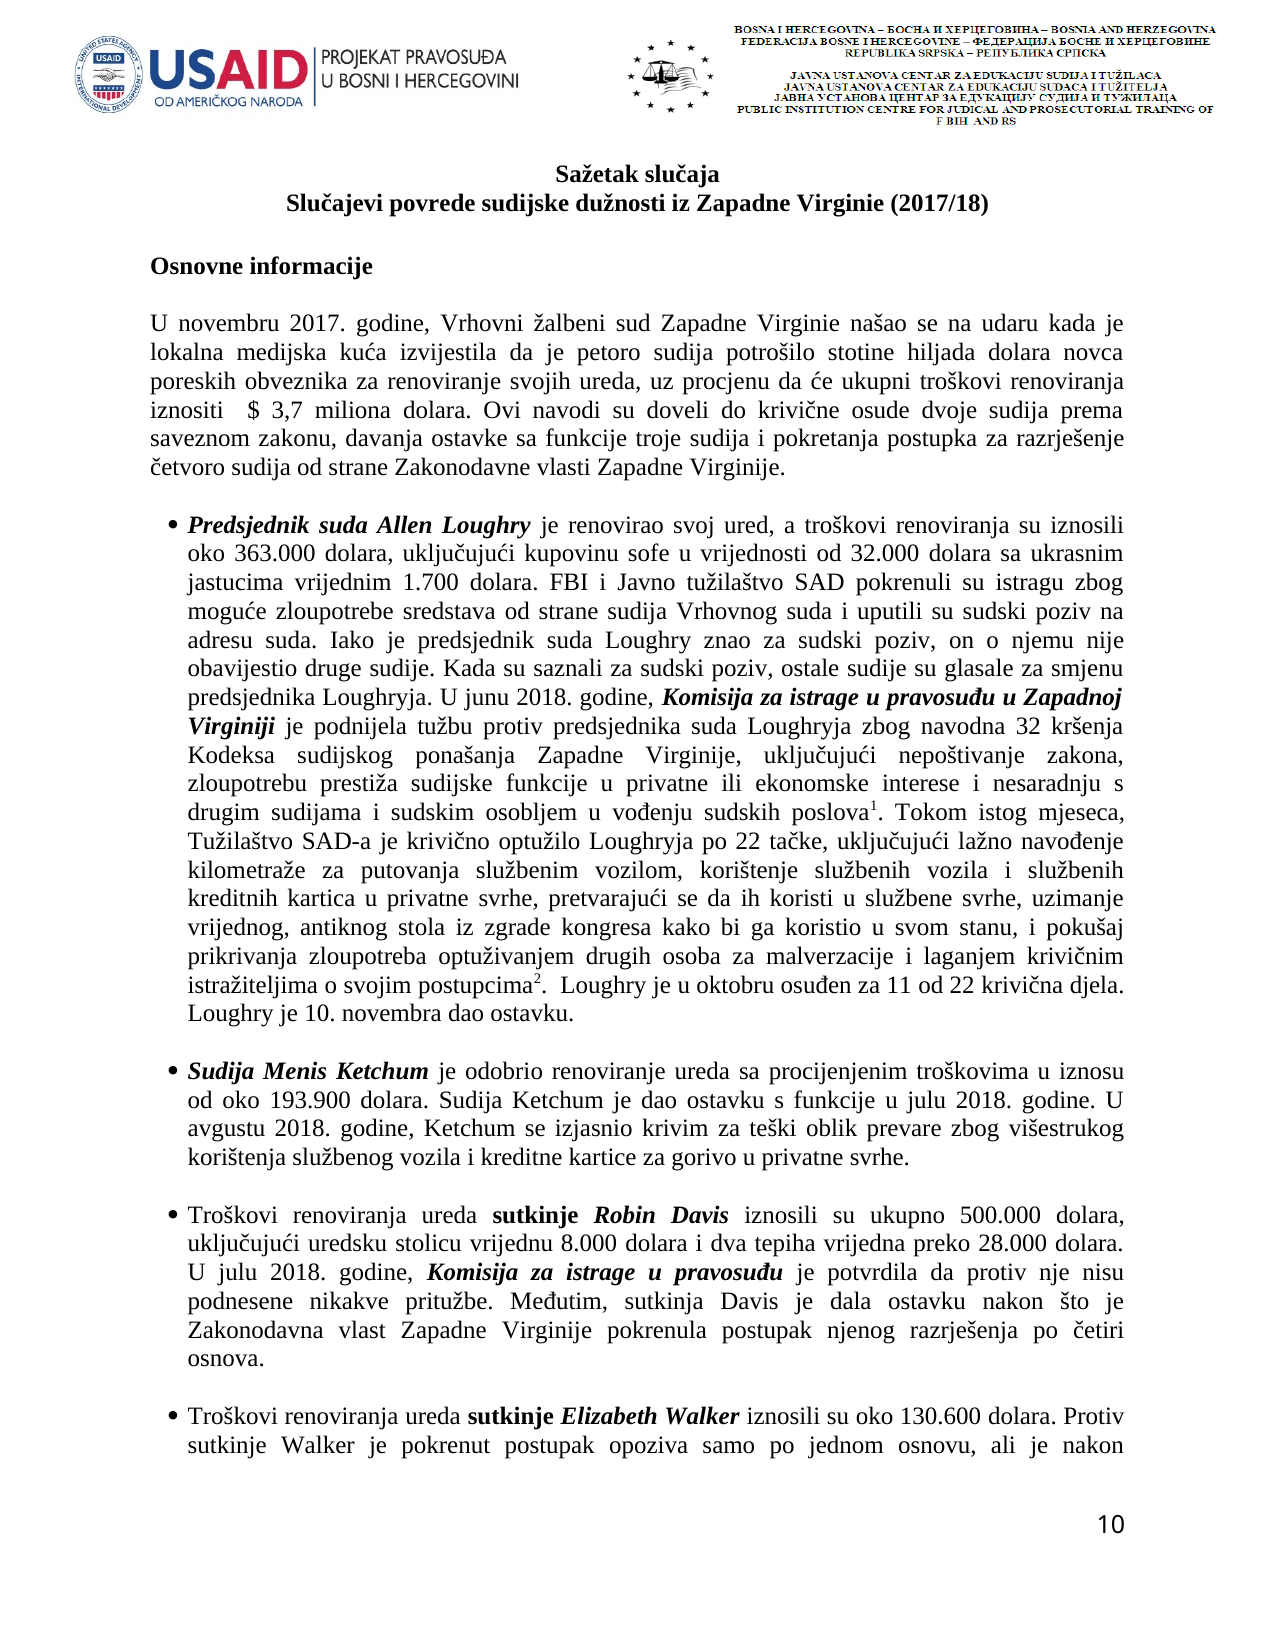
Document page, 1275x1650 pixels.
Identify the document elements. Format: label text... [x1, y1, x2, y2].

text Slučajevi povrede sudijske dužnosti iz Zapadne Virginie (2017/18) [150, 188, 1125, 217]
picture [619, 22, 1223, 128]
list Sudija Menis Ketchum je odobrio renoviranje ureda sa procijenjenim troškovima u iznosu od oko 193.900 dolara. Sudija Ketchum je dao ostavku s funkcije u julu 2018. godine. U avgustu 2018. godine, Ketchum se izjasnio krivim za teški oblik prevare zbog višestrukog korištenja službenog vozila i kreditne kartice za gorivo u privatne svrhe. [169, 1056, 1125, 1171]
list Predsjednik suda Allen Loughry je renovirao svoj ured, a troškovi renoviranja su iznosili oko 363.000 dolara, uključujući kupovinu sofe u vrijednosti od 32.000 dolara sa ukrasnim jastucima vrijednim 1.700 dolara. FBI i Javno tužilaštvo SAD pokrenuli su istragu zbog moguće zloupotrebe sredstava od strane sudija Vrhovnog suda i uputili su sudski poziv na adresu suda. Iako je predsjednik suda Loughry znao za sudski poziv, on o njemu nije obavijestio druge sudije. Kada su saznali za sudski poziv, ostale sudije su glasale za smjenu predsjednika Loughryja. U junu 2018. godine, Komisija za istrage u pravosuđu u Zapadnoj Virginiji je podnijela tužbu protiv predsjednika suda Loughryja zbog navodna 32 kršenja Kodeksa sudijskog ponašanja Zapadne Virginije, uključujući nepoštivanje zakona, zloupotrebu prestiža sudijske funkcije u privatne ili ekonomske interese i nesaradnju s drugim sudijama i sudskim osobljem u vođenju sudskih poslova1. Tokom istog mjeseca, Tužilaštvo SAD-a je krivično optužilo Loughryja po 22 tačke, uključujući lažno navođenje kilometraže za putovanja službenim vozilom, korištenje službenih vozila i službenih kreditnih kartica u privatne svrhe, pretvarajući se da ih koristi u službene svrhe, uzimanje vrijednog, antiknog stola iz zgrade kongresa kako bi ga koristio u svom stanu, i pokušaj prikrivanja zloupotreba optuživanjem drugih osoba za malverzacije i laganjem krivičnim istražiteljima o svojim postupcima2. Loughry je u oktobru osuđen za 11 od 22 krivična djela. Loughry je 10. novembra dao ostavku. [169, 510, 1125, 1027]
text Osnovne informacije [150, 251, 1125, 280]
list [169, 1401, 1125, 1458]
picture [64, 24, 528, 124]
text Sažetak slučaja [150, 159, 1125, 188]
text U novembru 2017. godine, Vrhovni žalbeni sud Zapadne Virginie našao se na udaru kada je lokalna medijska kuća izvijestila da je petoro sudija potrošilo stotine hiljada dolara novca poreskih obveznika za renoviranje svojih ureda, uz procjenu da će ukupni troškovi renoviranja iznositi $ 3,7 miliona dolara. Ovi navodi su doveli do krivične osude dvoje sudija prema saveznom zakonu, davanja ostavke sa funkcije troje sudija i pokretanja postupka za razrješenje četvoro sudija od strane Zakonodavne vlasti Zapadne Virginije. [150, 308, 1125, 481]
list Troškovi renoviranja ureda sutkinje Robin Davis iznosili su ukupno 500.000 dolara, uključujući uredsku stolicu vrijednu 8.000 dolara i dva tepiha vrijedna preko 28.000 dolara. U julu 2018. godine, Komisija za istrage u pravosuđu je potvrdila da protiv nje nisu podnesene nikakve pritužbe. Međutim, sutkinja Davis je dala ostavku nakon što je Zakonodavna vlast Zapadne Virginije pokrenula postupak njenog razrješenja po četiri osnova. [169, 1200, 1125, 1372]
